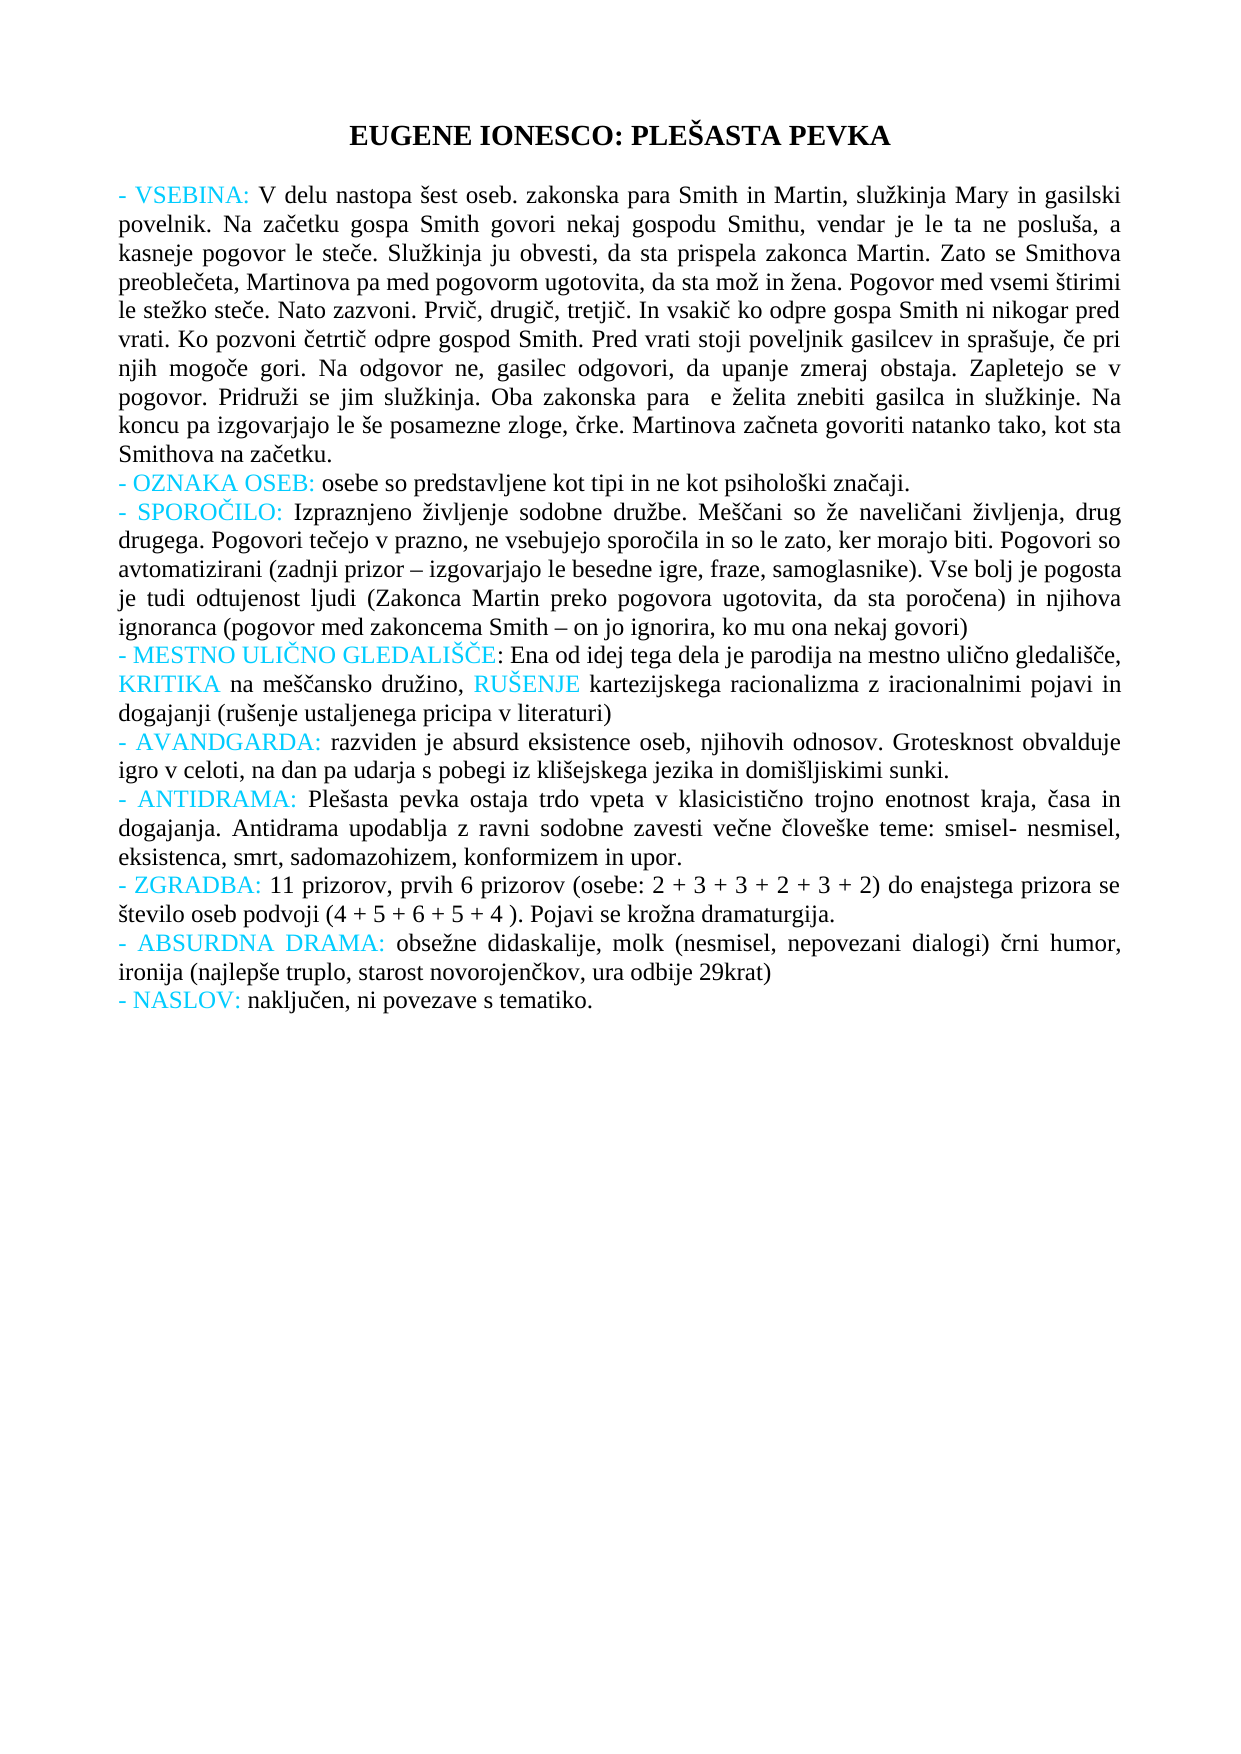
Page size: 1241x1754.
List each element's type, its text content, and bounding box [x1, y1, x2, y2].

text - OZNAKA OSEB: osebe so predstavljene kot tipi in ne kot psihološki značaji. [118, 468, 1122, 497]
text - NASLOV: naključen, ni povezave s tematiko. [118, 985, 1122, 1014]
text - AVANDGARDA: razviden je absurd eksistence oseb, njihovih odnosov. Grotesknost obvalduje igro v celoti, na dan pa udarja s pobegi iz klišejskega jezika in domišljiskimi sunki. [118, 727, 1122, 784]
text - MESTNO ULIČNO GLEDALIŠČE: Ena od idej tega dela je parodija na mestno ulično gledališče, KRITIKA na meščansko družino, RUŠENJE kartezijskega racionalizma z iracionalnimi pojavi in dogajanji (rušenje ustaljenega pricipa v literaturi) [118, 640, 1122, 727]
text - ANTIDRAMA: Plešasta pevka ostaja trdo vpeta v klasicistično trojno enotnost kraja, časa in dogajanja. Antidrama upodablja z ravni sodobne zavesti večne človeške teme: smisel- nesmisel, eksistenca, smrt, sadomazohizem, konformizem in upor. [118, 784, 1122, 870]
text EUGENE IONESCO: PLEŠASTA PEVKA [118, 118, 1122, 152]
text - ABSURDNA DRAMA: obsežne didaskalije, molk (nesmisel, nepovezani dialogi) črni humor, ironija (najlepše truplo, starost novorojenčkov, ura odbije 29krat) [118, 928, 1122, 985]
text - VSEBINA: V delu nastopa šest oseb. zakonska para Smith in Martin, služkinja Mary in gasilski povelnik. Na začetku gospa Smith govori nekaj gospodu Smithu, vendar je le ta ne posluša, a kasneje pogovor le steče. Služkinja ju obvesti, da sta prispela zakonca Martin. Zato se Smithova preoblečeta, Martinova pa med pogovorm ugotovita, da sta mož in žena. Pogovor med vsemi štirimi le stežko steče. Nato zazvoni. Prvič, drugič, tretjič. In vsakič ko odpre gospa Smith ni nikogar pred vrati. Ko pozvoni četrtič odpre gospod Smith. Pred vrati stoji poveljnik gasilcev in sprašuje, če pri njih mogoče gori. Na odgovor ne, gasilec odgovori, da upanje zmeraj obstaja. Zapletejo se v pogovor. Pridruži se jim služkinja. Oba zakonska para e želita znebiti gasilca in služkinje. Na koncu pa izgovarjajo le še posamezne zloge, črke. Martinova začneta govoriti natanko tako, kot sta Smithova na začetku. [118, 180, 1122, 468]
text - SPOROČILO: Izpraznjeno življenje sodobne družbe. Meščani so že naveličani življenja, drug drugega. Pogovori tečejo v prazno, ne vsebujejo sporočila in so le zato, ker morajo biti. Pogovori so avtomatizirani (zadnji prizor – izgovarjajo le besedne igre, fraze, samoglasnike). Vse bolj je pogosta je tudi odtujenost ljudi (Zakonca Martin preko pogovora ugotovita, da sta poročena) in njihova ignoranca (pogovor med zakoncema Smith – on jo ignorira, ko mu ona nekaj govori) [118, 497, 1122, 640]
text - ZGRADBA: 11 prizorov, prvih 6 prizorov (osebe: 2 + 3 + 3 + 2 + 3 + 2) do enajstega prizora se število oseb podvoji (4 + 5 + 6 + 5 + 4 ). Pojavi se krožna dramaturgija. [118, 870, 1122, 928]
